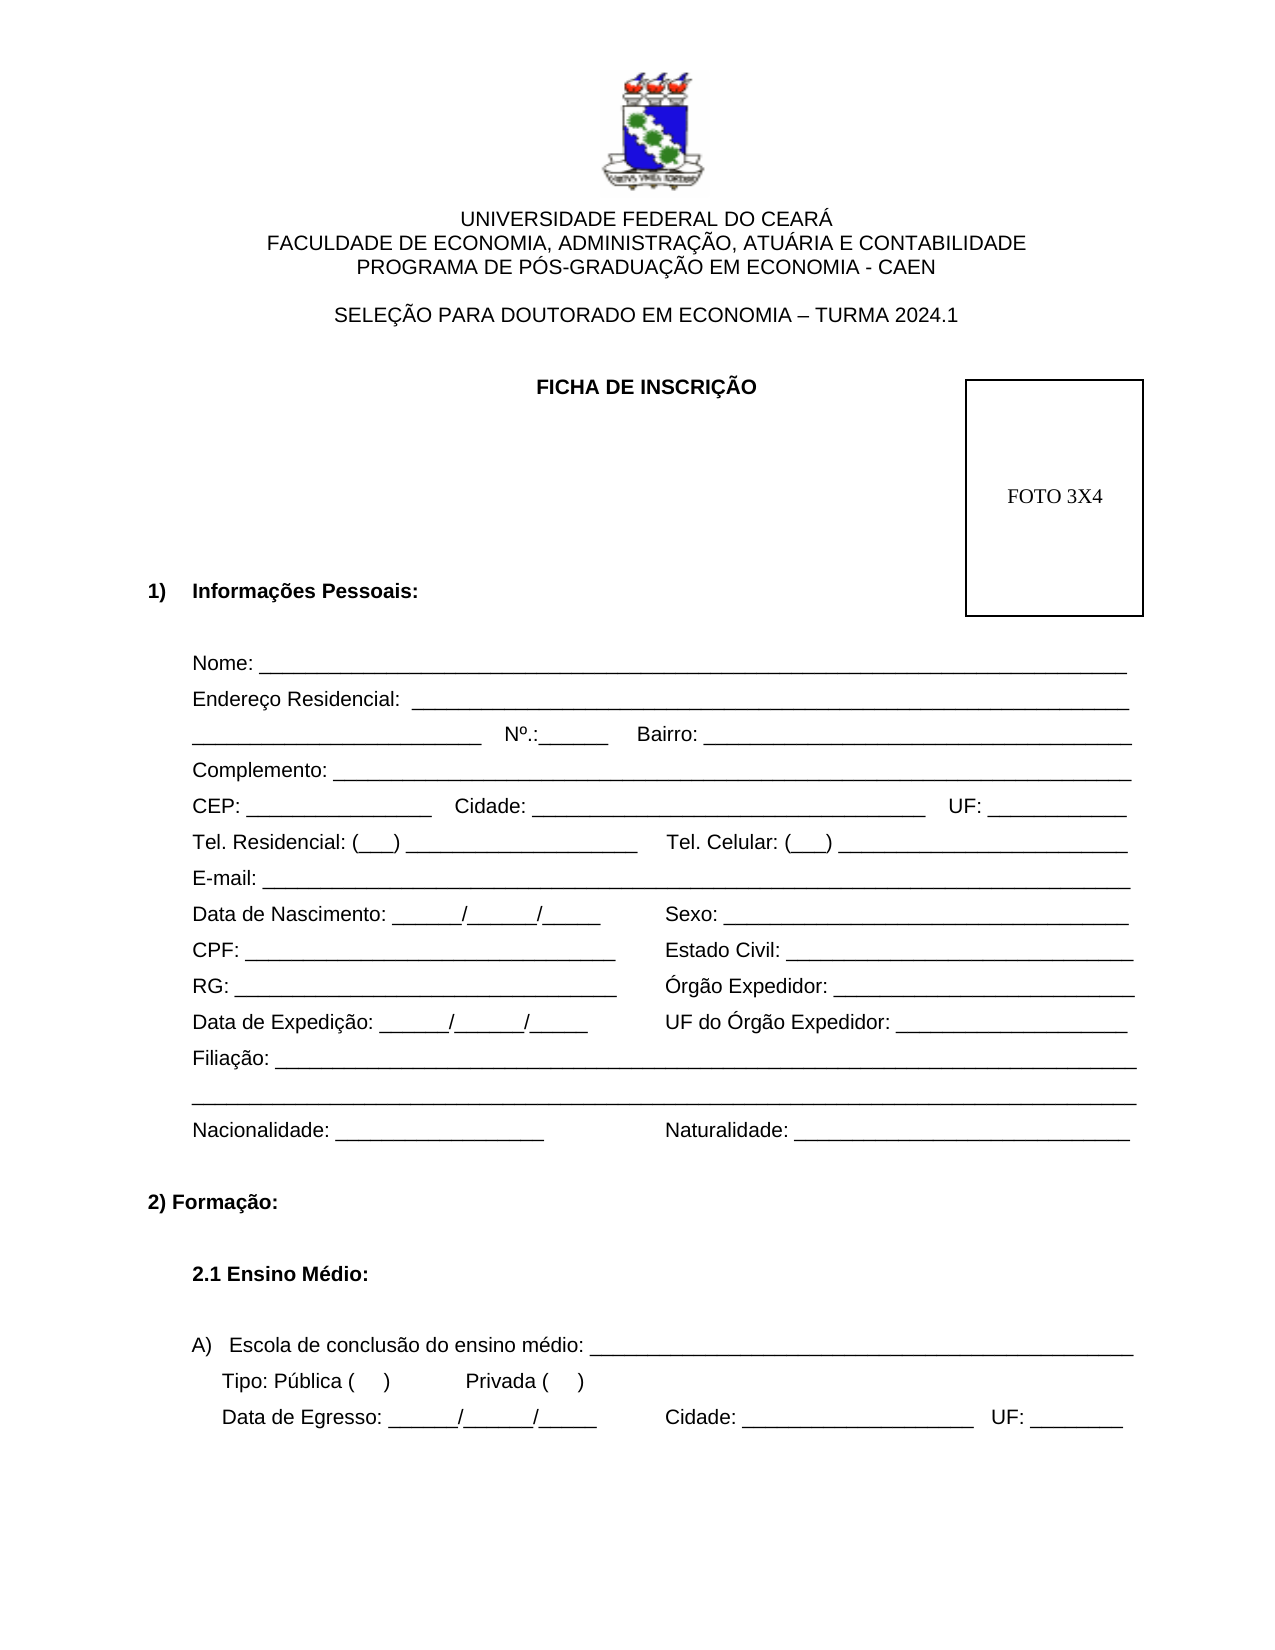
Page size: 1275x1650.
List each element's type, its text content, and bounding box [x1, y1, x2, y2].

text Tipo: Pública ( ) Privada ( ) [222, 1369, 1145, 1393]
text E-mail: ___________________________________________________________________________ [192, 866, 1145, 890]
text Nacionalidade: __________________ Naturalidade: _____________________________ [192, 1118, 1145, 1142]
text _________________________ Nº.:______ Bairro: _____________________________________ [192, 722, 1145, 746]
text 2.1 Ensino Médio: [177, 1261, 1145, 1285]
text PROGRAMA DE PÓS-GRADUAÇÃO EM ECONOMIA - CAEN [148, 255, 1145, 279]
subtitle FACULDADE DE ECONOMIA, ADMINISTRAÇÃO, ATUÁRIA E CONTABILIDADE [148, 231, 1146, 255]
text CPF: ________________________________ Estado Civil: ______________________________ [192, 938, 1145, 962]
text Complemento: _____________________________________________________________________ [192, 758, 1145, 782]
text UNIVERSIDADE FEDERAL DO CEARÁ [148, 207, 1145, 231]
list Escola de conclusão do ensino médio: _______________________________________________ [191, 1333, 1145, 1357]
list Informações Pessoais: [148, 578, 965, 602]
text CEP: ________________ Cidade: __________________________________ UF: ____________ [192, 794, 1145, 818]
text 2) Formação: [148, 1189, 1145, 1213]
text Data de Expedição: ______/______/_____ UF do Órgão Expedidor: ____________________ [192, 1010, 1145, 1034]
text Endereço Residencial: ______________________________________________________________ [192, 686, 1145, 710]
text SELEÇÃO PARA DOUTORADO EM ECONOMIA – TURMA 2024.1 [148, 303, 1145, 327]
text Nome: ___________________________________________________________________________ [192, 650, 1145, 674]
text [185, 1405, 1145, 1429]
text FICHA DE INSCRIÇÃO [148, 375, 1145, 399]
text Data de Nascimento: ______/______/_____ Sexo: ___________________________________ [192, 902, 1145, 926]
text Tel. Residencial: (___) ____________________ Tel. Celular: (___) _________________________ [192, 830, 1145, 854]
text RG: _________________________________ Órgão Expedidor: __________________________ [192, 974, 1145, 998]
text Filiação: [192, 1046, 1145, 1070]
